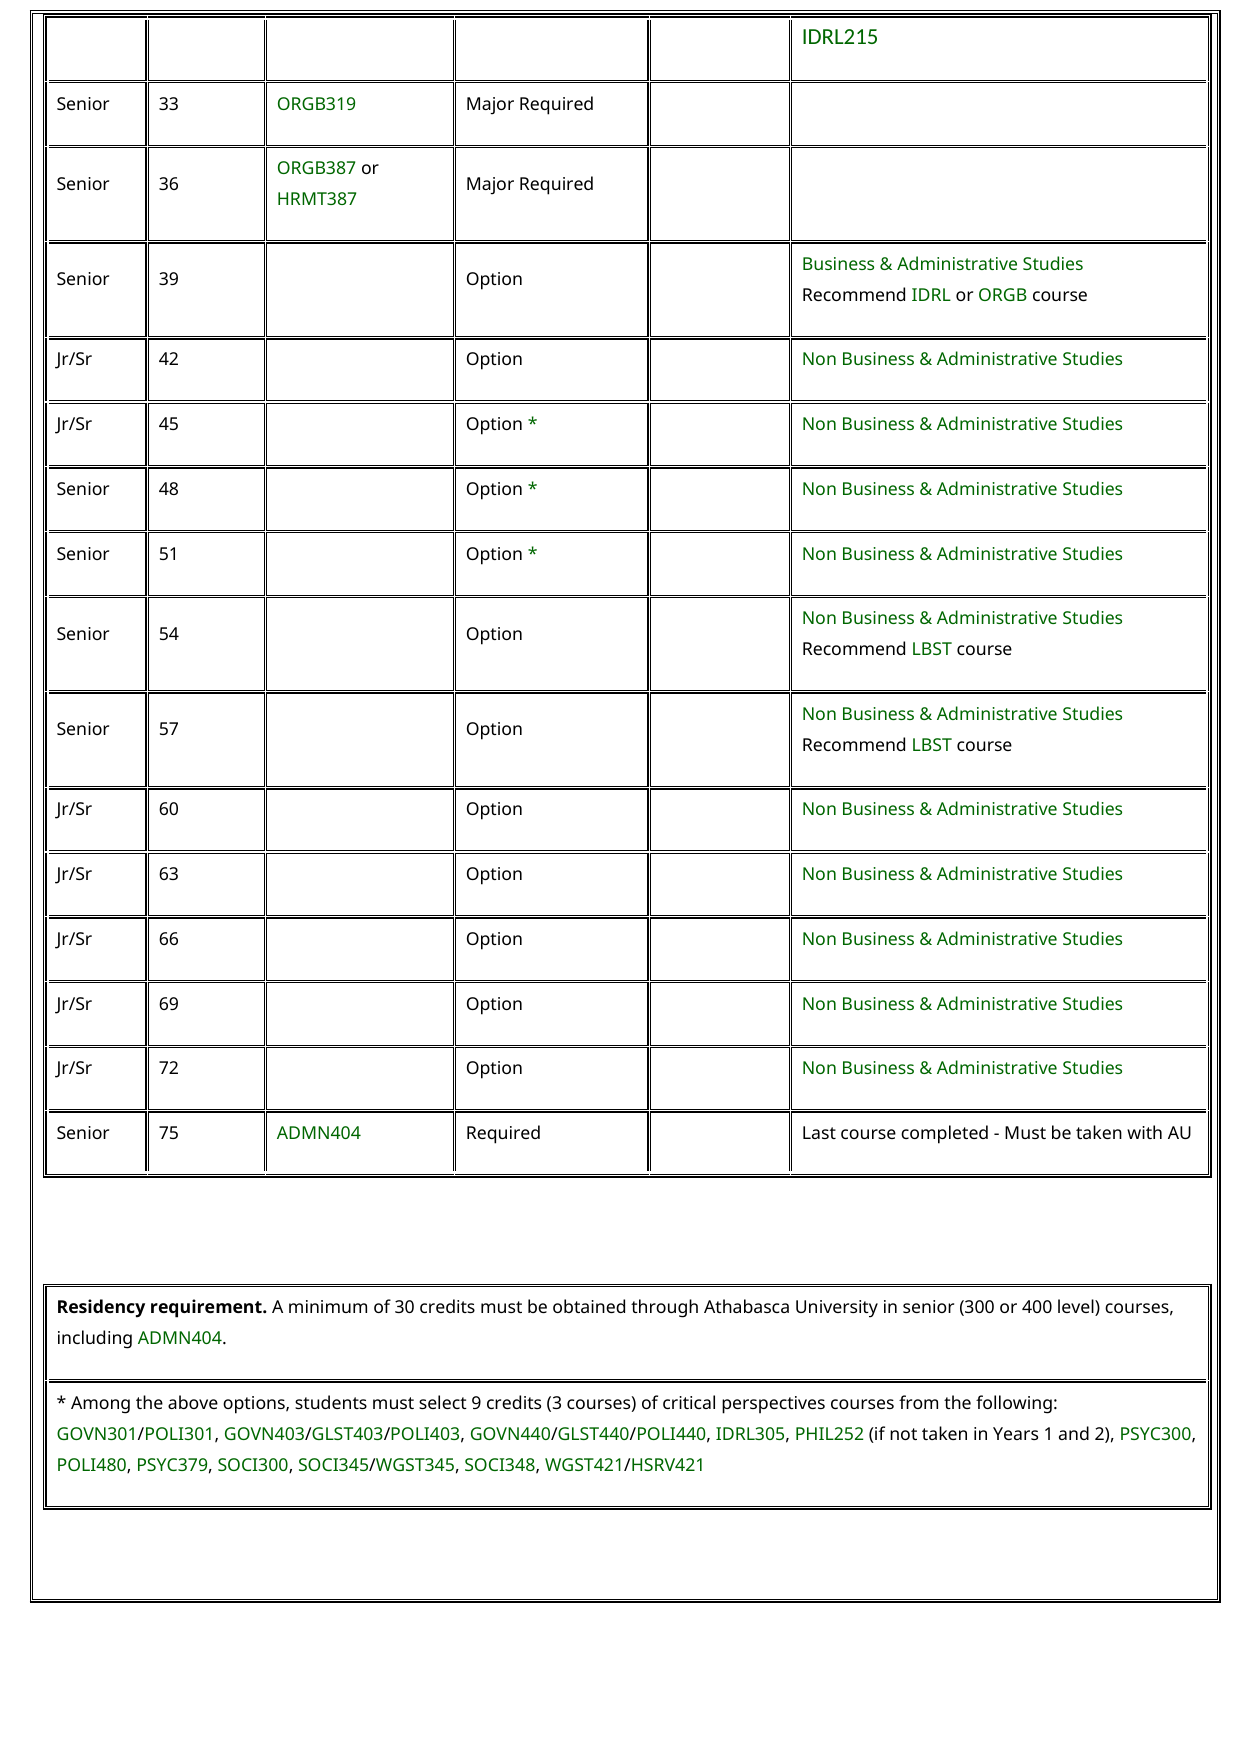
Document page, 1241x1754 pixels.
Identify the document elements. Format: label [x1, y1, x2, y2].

table_cell [33, 14, 1217, 1599]
